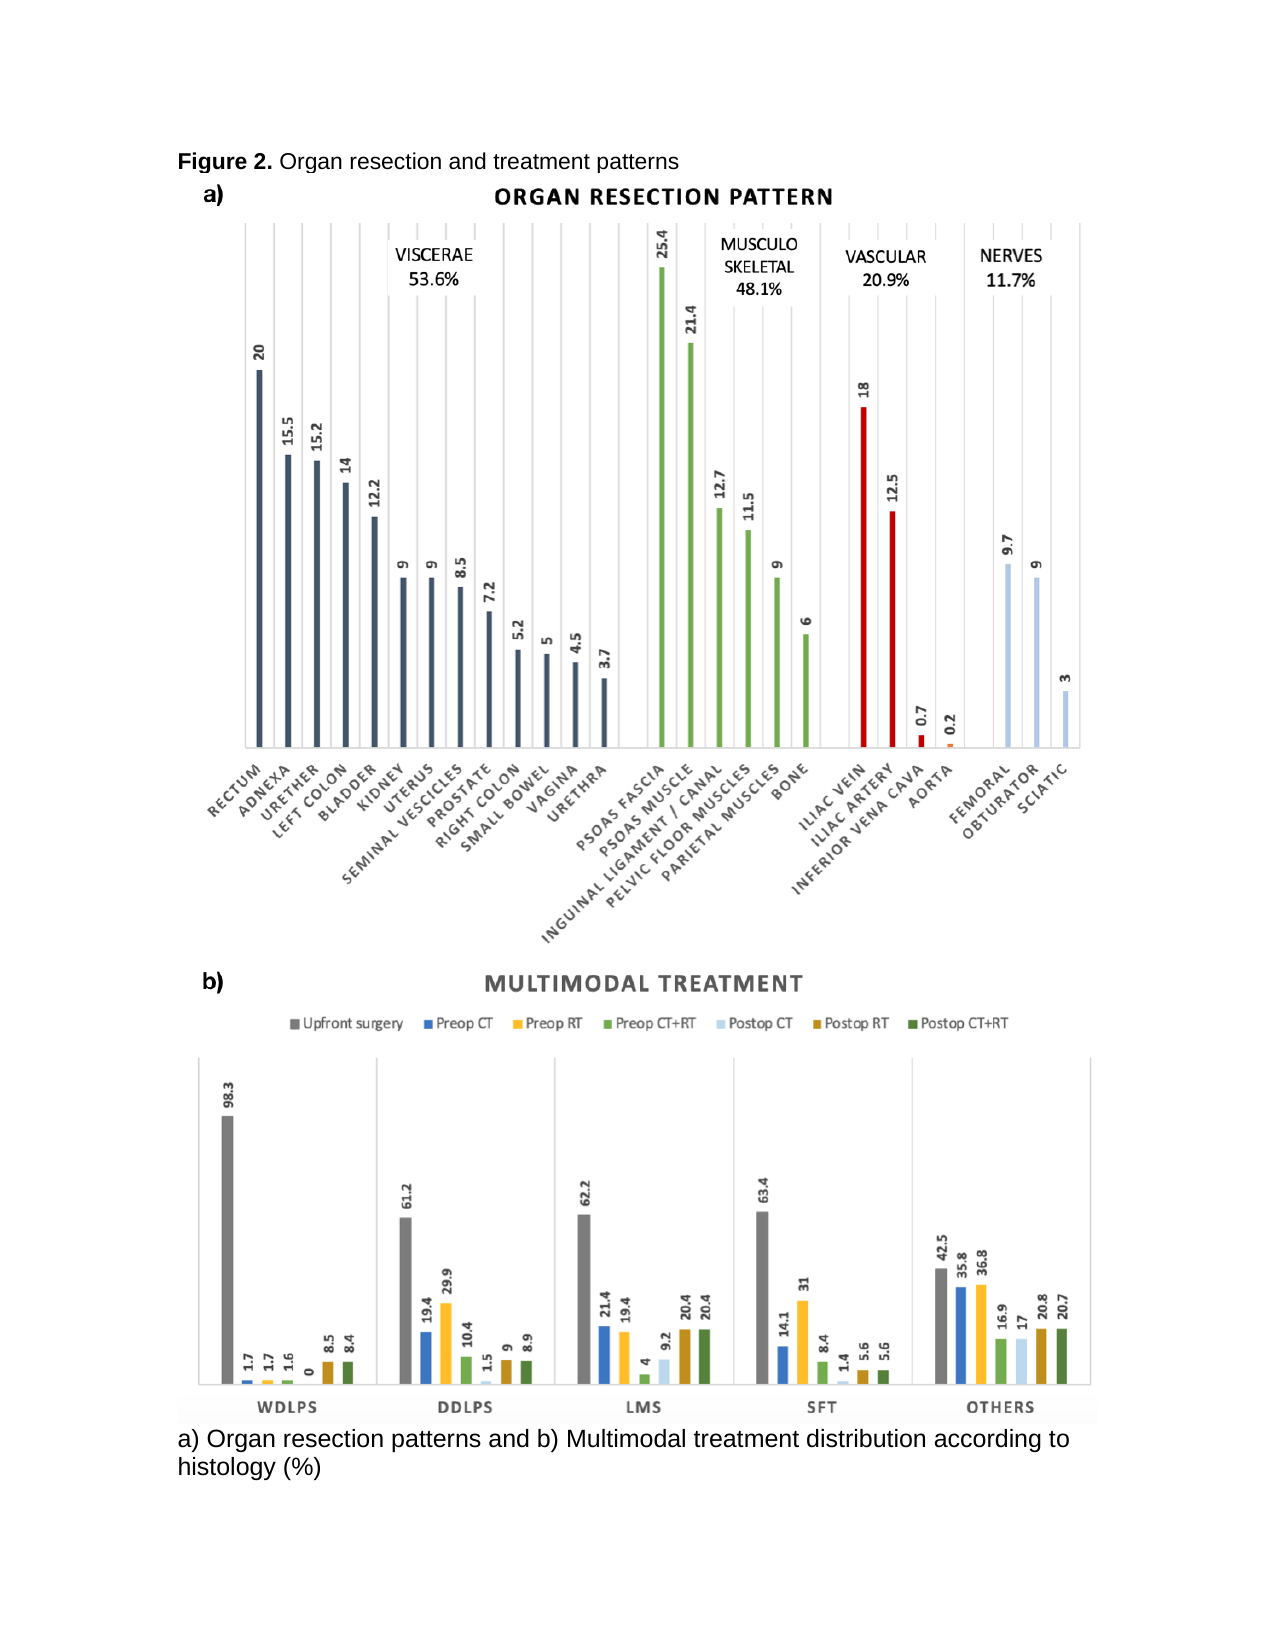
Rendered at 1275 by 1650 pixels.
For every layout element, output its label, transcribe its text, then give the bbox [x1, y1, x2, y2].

text a) Organ resection patterns and b) Multimodal treatment distribution according to histology (%) [177, 1424, 1098, 1481]
text Figure 2. Organ resection and treatment patterns [177, 148, 1098, 173]
picture [177, 173, 1098, 1424]
